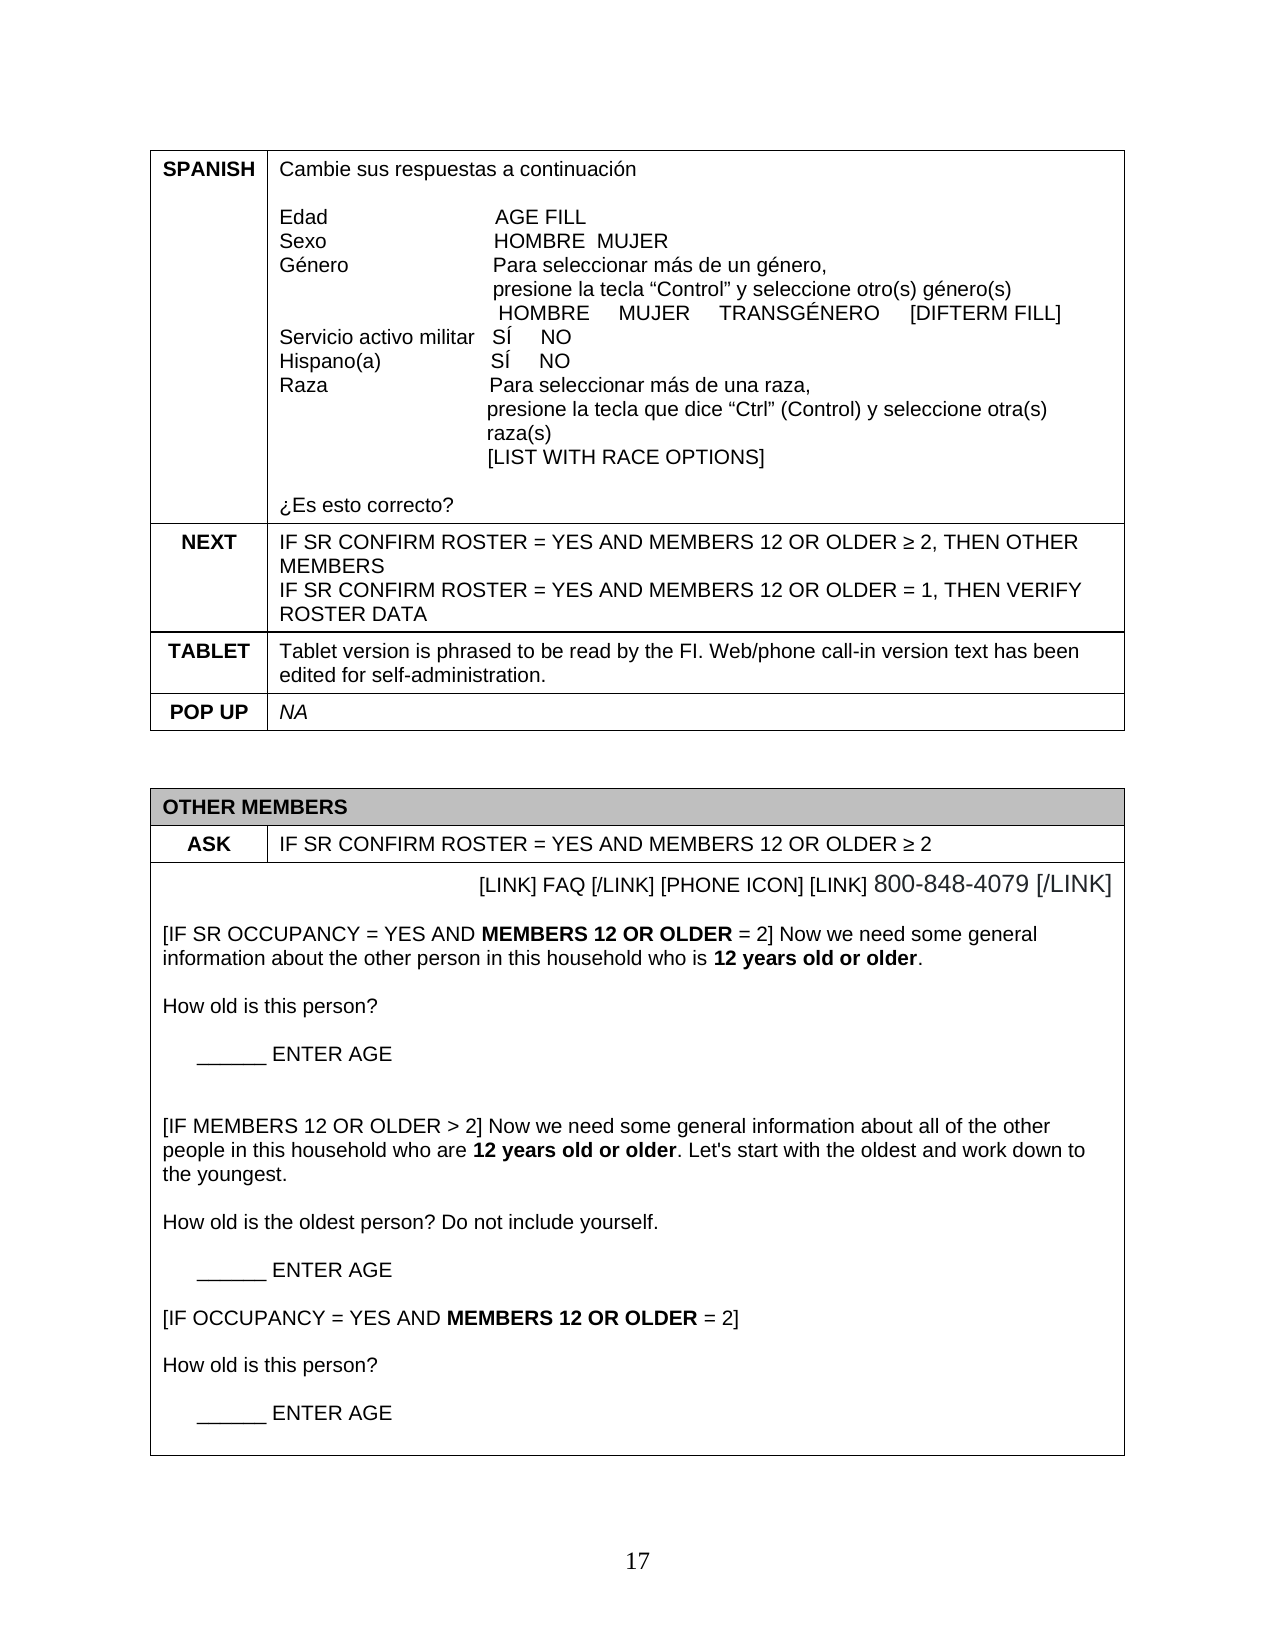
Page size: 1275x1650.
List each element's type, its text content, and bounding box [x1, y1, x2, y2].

table_cell Cambie sus respuestas a continuación Edad AGE FILL Sexo HOMBRE MUJER Género Para seleccionar más de un género, presione la tecla “Control” y seleccione otro(s) género(s) HOMBRE MUJER TRANSGÉNERO [DIFTERM FILL] Servicio activo militar SÍ NO Hispano(a) SÍ NO Raza Para seleccionar más de una raza, presione la tecla que dice “Ctrl” (Control) y seleccione otra(s) raza(s) [LIST WITH RACE OPTIONS] ¿Es esto correcto? [268, 151, 1124, 522]
table_cell SPANISH [151, 151, 267, 522]
table_cell IF SR CONFIRM ROSTER = YES AND MEMBERS 12 OR OLDER ≥ 2 [268, 826, 1124, 862]
table_cell NEXT [151, 524, 267, 631]
table_cell ASK [151, 826, 267, 862]
table_cell IF SR CONFIRM ROSTER = YES AND MEMBERS 12 OR OLDER ≥ 2, THEN OTHER MEMBERS IF SR CONFIRM ROSTER = YES AND MEMBERS 12 OR OLDER = 1, THEN VERIFY ROSTER DATA [268, 524, 1124, 631]
table_cell Tablet version is phrased to be read by the FI. Web/phone call-in version text has been edited for self-administration. [268, 633, 1124, 692]
table_header OTHER MEMBERS [151, 789, 1124, 825]
table_cell POP UP [151, 694, 267, 729]
table_cell NA [268, 694, 1124, 729]
table_cell [LINK] FAQ [/LINK] [PHONE ICON] [LINK] 800-848-4079 [/LINK] [IF SR OCCUPANCY = YES AND MEMBERS 12 OR OLDER = 2] Now we need some general information about the other person in this household who is 12 years old or older. How old is this person? ______ ENTER AGE [IF MEMBERS 12 OR OLDER > 2] Now we need some general information about all of the other people in this household who are 12 years old or older. Let's start with the oldest and work down to the youngest. How old is the oldest person? Do not include yourself. ______ ENTER AGE [IF OCCUPANCY = YES AND MEMBERS 12 OR OLDER = 2] How old is this person? ______ ENTER AGE [151, 863, 1124, 1455]
table_cell TABLET [151, 633, 267, 692]
